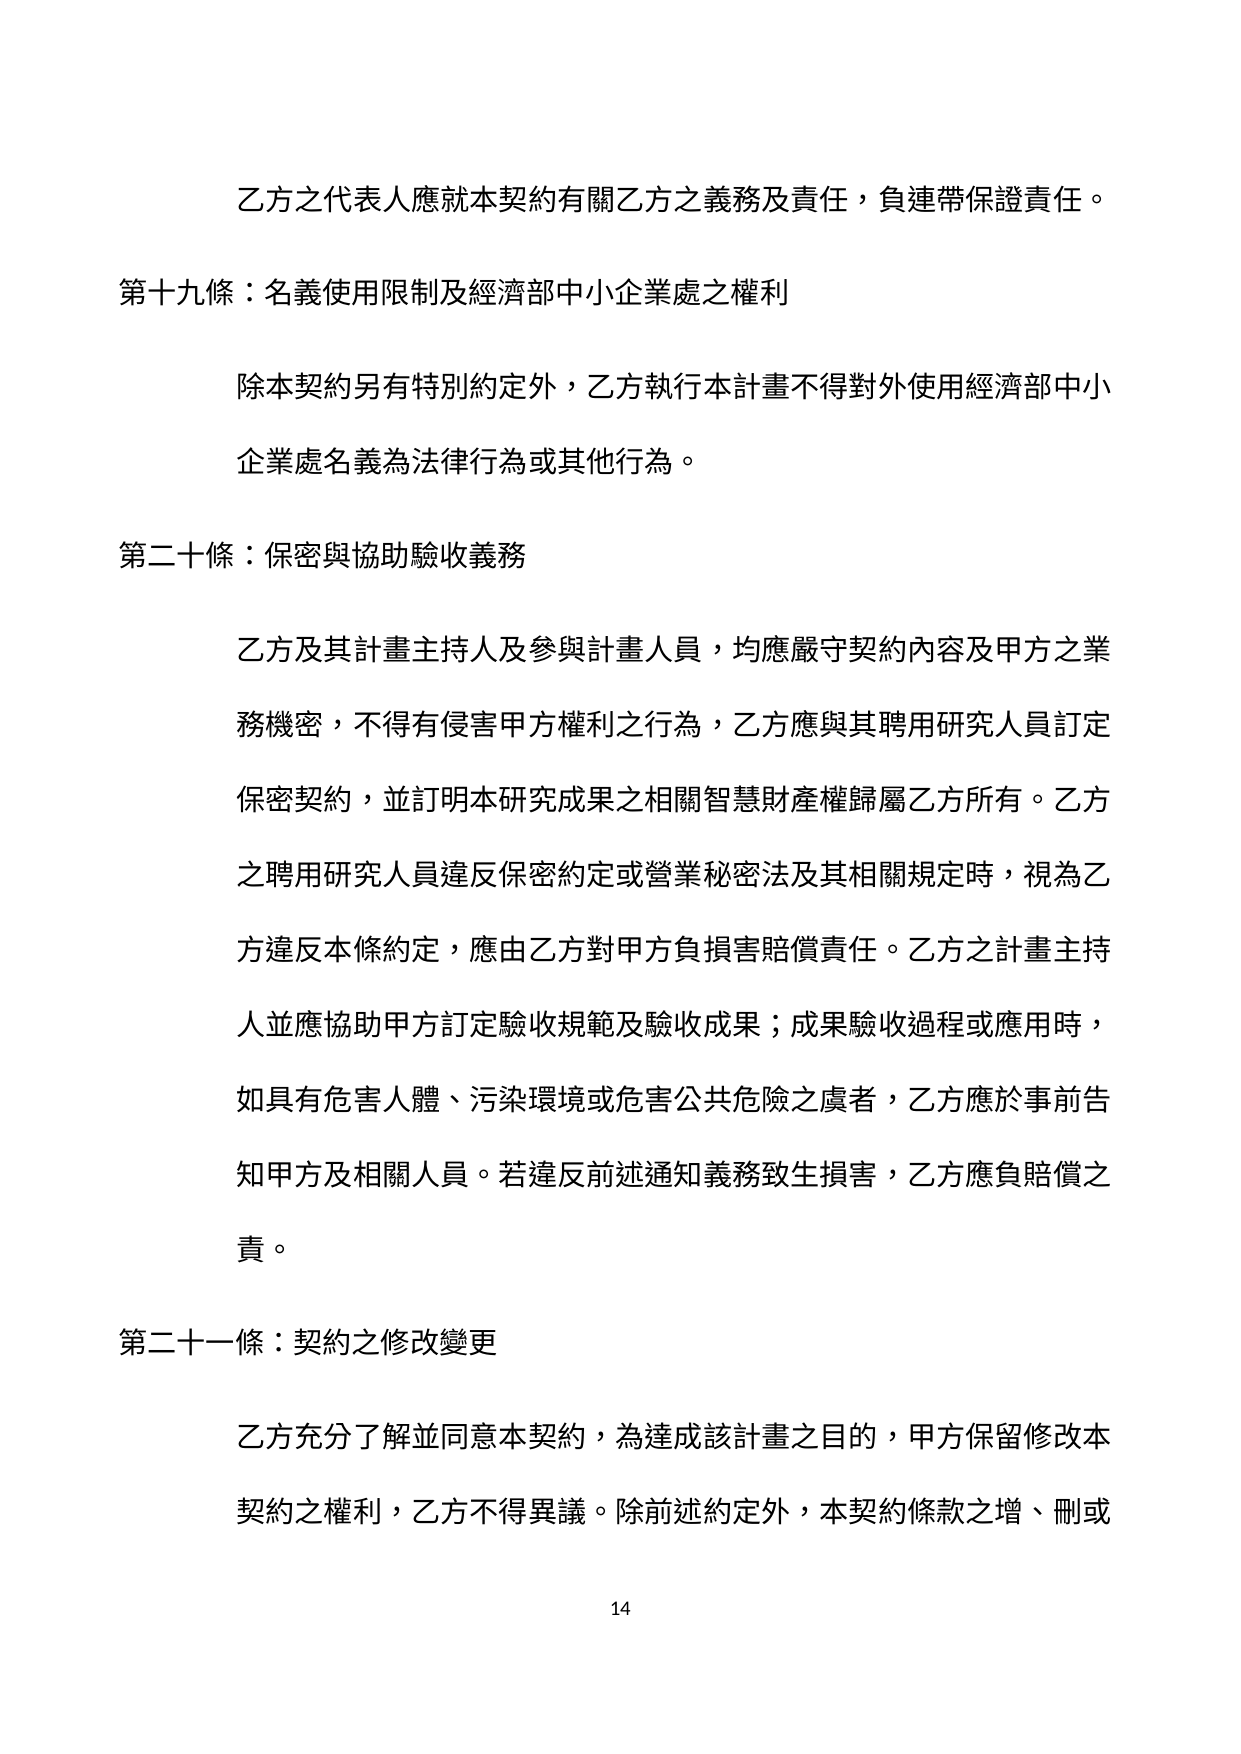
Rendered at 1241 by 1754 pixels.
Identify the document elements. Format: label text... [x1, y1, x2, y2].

text 除本契約另有特別約定外，乙方執行本計畫不得對外使用經濟部中小企業處名義為法律行為或其他行為。 [236, 347, 1122, 497]
text 第十九條：名義使用限制及經濟部中小企業處之權利 [118, 254, 1122, 329]
text 乙方之代表人應就本契約有關乙方之義務及責任，負連帶保證責任。 [236, 160, 1122, 235]
text 乙方及其計畫主持人及參與計畫人員，均應嚴守契約內容及甲方之業務機密，不得有侵害甲方權利之行為，乙方應與其聘用研究人員訂定保密契約，並訂明本研究成果之相關智慧財產權歸屬乙方所有。乙方之聘用研究人員違反保密約定或營業秘密法及其相關規定時，視為乙方違反本條約定，應由乙方對甲方負損害賠償責任。乙方之計畫主持人並應協助甲方訂定驗收規範及驗收成果；成果驗收過程或應用時，如具有危害人體、污染環境或危害公共危險之虞者，乙方應於事前告知甲方及相關人員。若違反前述通知義務致生損害，乙方應負賠償之責。 [236, 610, 1122, 1285]
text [236, 1397, 1122, 1547]
text 第二十條：保密與協助驗收義務 [118, 516, 1122, 591]
text 第二十一條：契約之修改變更 [118, 1304, 1122, 1379]
